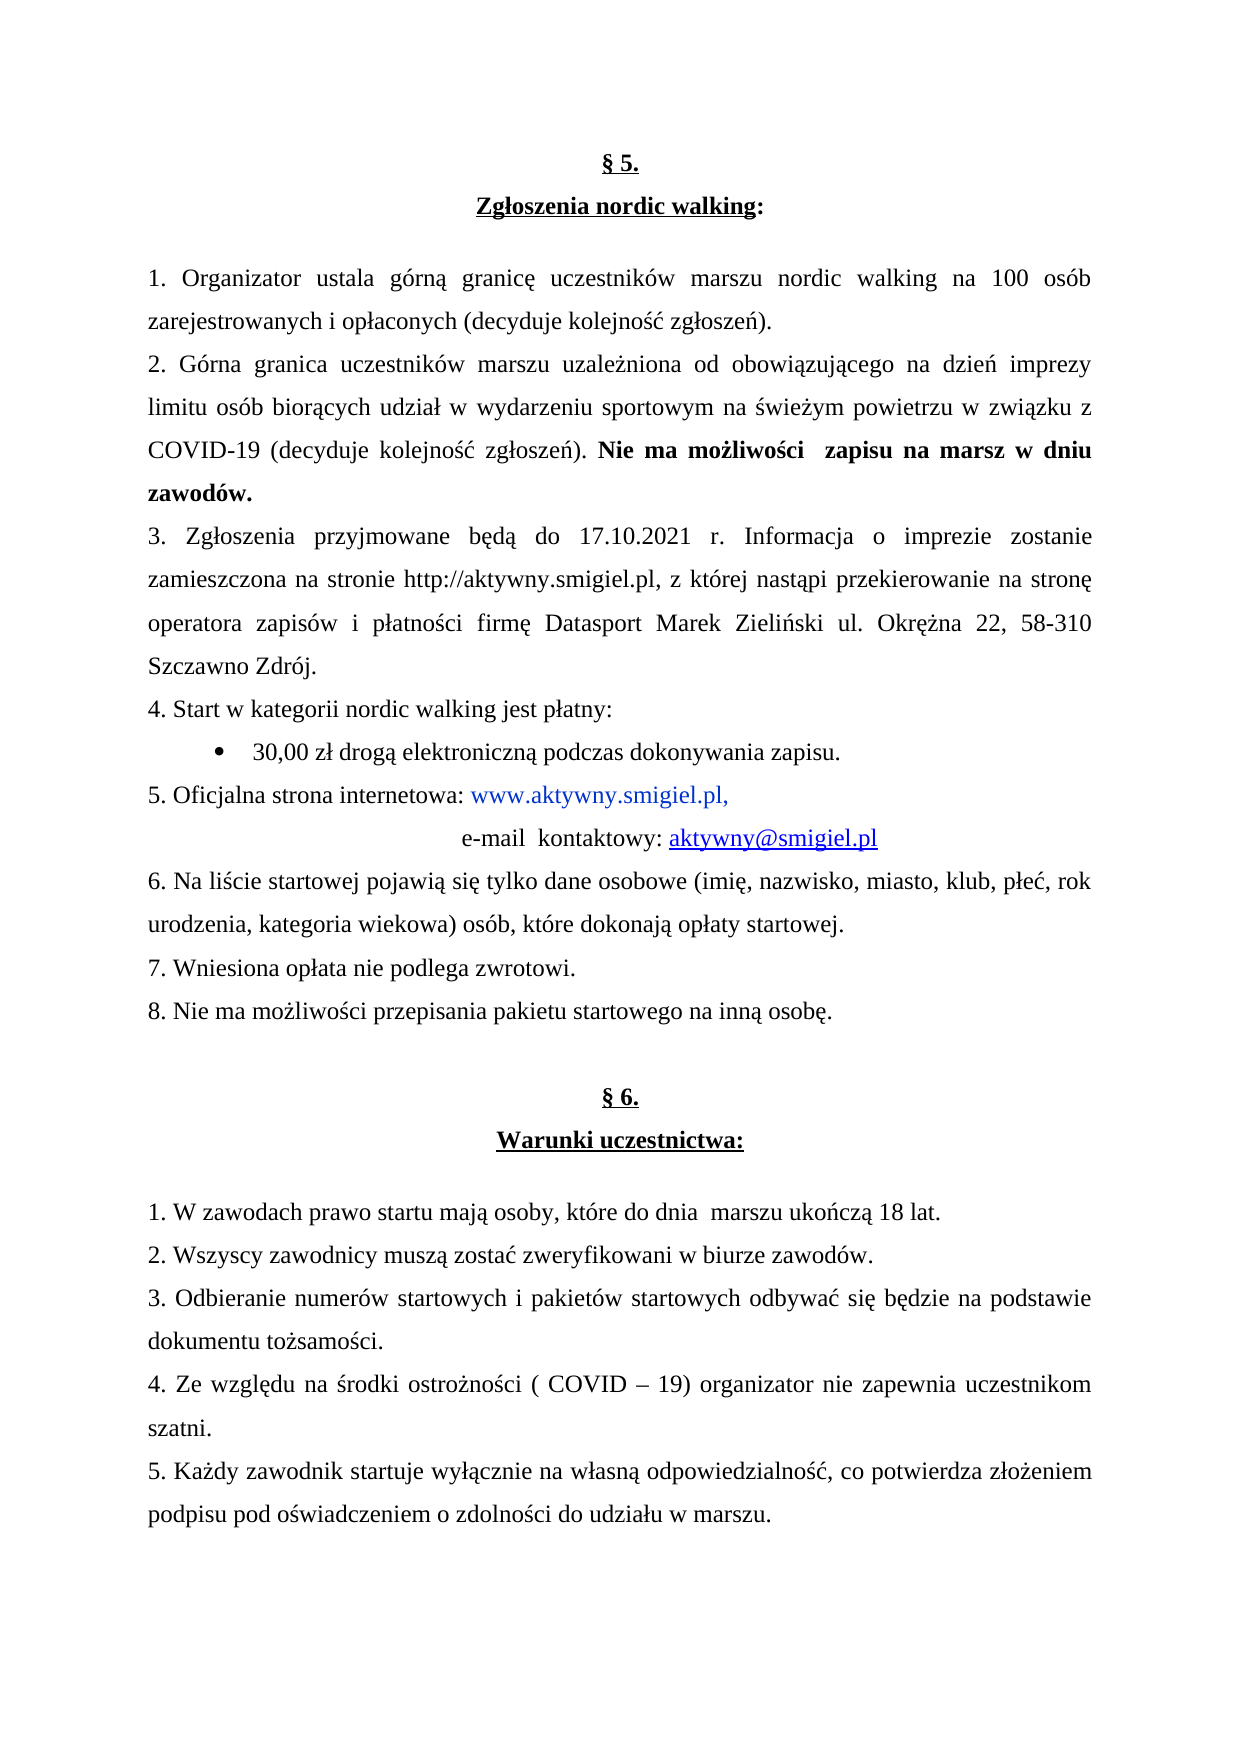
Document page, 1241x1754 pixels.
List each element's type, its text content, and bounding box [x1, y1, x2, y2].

text 4. Ze względu na środki ostrożności ( COVID – 19) organizator nie zapewnia uczestnikom szatni. [148, 1369, 1093, 1441]
text 1. Organizator ustala górną granicę uczestników marszu nordic walking na 100 osób zarejestrowanych i opłaconych (decyduje kolejność zgłoszeń). [148, 263, 1093, 334]
text Warunki uczestnictwa: [148, 1125, 1093, 1154]
text 2. Górna granica uczestników marszu uzależniona od obowiązującego na dzień imprezy limitu osób biorących udział w wydarzeniu sportowym na świeżym powietrzu w związku z COVID-19 (decyduje kolejność zgłoszeń). Nie ma możliwości zapisu na marsz w dniu zawodów. [148, 349, 1093, 507]
text 5. Oficjalna strona internetowa: www.aktywny.smigiel.pl, [148, 780, 1093, 809]
text 5. Każdy zawodnik startuje wyłącznie na własną odpowiedzialność, co potwierdza złożeniem podpisu pod oświadczeniem o zdolności do udziału w marszu. [148, 1484, 1093, 1528]
text 6. Na liście startowej pojawią się tylko dane osobowe (imię, nazwisko, miasto, klub, płeć, rok urodzenia, kategoria wiekowa) osób, które dokonają opłaty startowej. [148, 866, 1093, 938]
text 1. W zawodach prawo startu mają osoby, które do dnia marszu ukończą 18 lat. [148, 1197, 1093, 1226]
text 8. Nie ma możliwości przepisania pakietu startowego na inną osobę. [148, 996, 1093, 1024]
text § 5. [148, 148, 1093, 176]
text 7. Wniesiona opłata nie podlega zwrotowi. [148, 953, 1093, 981]
text 2. Wszyscy zawodnicy muszą zostać zweryfikowani w biurze zawodów. [148, 1240, 1093, 1269]
text Zgłoszenia nordic walking: [148, 191, 1093, 219]
text 4. Start w kategorii nordic walking jest płatny: [148, 694, 1093, 723]
text 3. Odbieranie numerów startowych i pakietów startowych odbywać się będzie na podstawie dokumentu tożsamości. [148, 1283, 1093, 1355]
list 30,00 zł drogą elektroniczną podczas dokonywania zapisu. [215, 737, 1093, 766]
text e-mail kontaktowy: aktywny@smigiel.pl [148, 823, 1093, 852]
text § 6. [148, 1082, 1093, 1111]
text 3. Zgłoszenia przyjmowane będą do 17.10.2021 r. Informacja o imprezie zostanie zamieszczona na stronie http://aktywny.smigiel.pl, z której nastąpi przekierowanie na stronę operatora zapisów i płatności firmę Datasport Marek Zieliński ul. Okrężna 22, 58-310 Szczawno Zdrój. [148, 521, 1093, 679]
